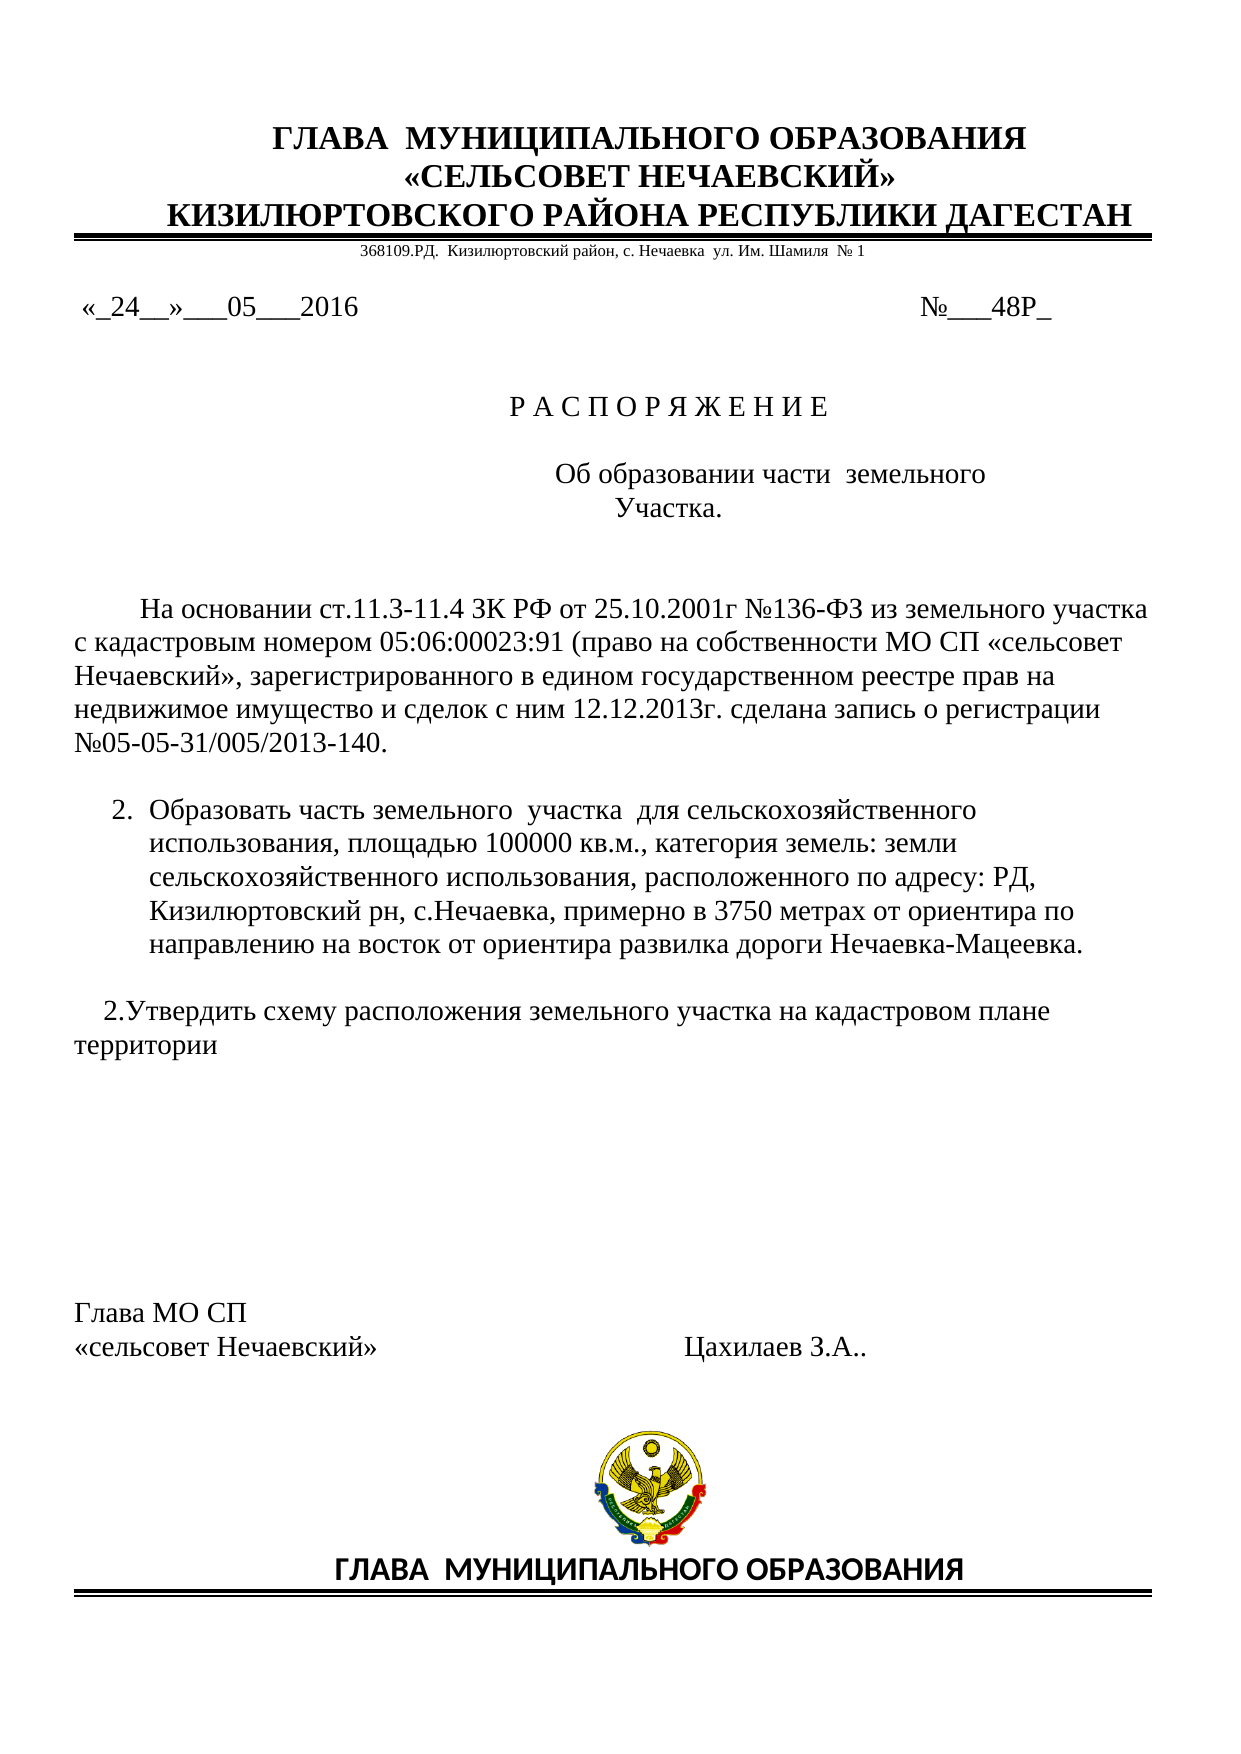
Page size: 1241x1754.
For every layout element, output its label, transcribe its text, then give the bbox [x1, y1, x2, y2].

text «_24__»___05___2016 №___48Р_ [74, 289, 1152, 322]
text На основании ст.11.3-11.4 ЗК РФ от 25.10.2001г №136-ФЗ из земельного участка с кадастровым номером 05:06:00023:91 (право на собственности МО СП «сельсовет Нечаевский», зарегистрированного в едином государственном реестре прав на недвижимое имущество и сделок с ним 12.12.2013г. сделана запись о регистрации №05-05-31/005/2013-140. [74, 591, 1152, 758]
text «сельсовет Нечаевский» Цахилаев З.А.. [74, 1329, 1152, 1362]
text 368109.РД. Кизилюртовский район, с. Нечаевка ул. Им. Шамиля № 1 [74, 241, 1152, 260]
table_header ГЛАВА МУНИЦИПАЛЬНОГО ОБРАЗОВАНИЯ «СЕЛЬСОВЕТ НЕЧАЕВСКИЙ» КИЗИЛЮРТОВСКОГО РАЙОНА РЕСПУБЛИКИ ДАГЕСТАН [74, 118, 1152, 233]
text Глава МО СП [74, 1295, 1152, 1329]
list Об образовании части земельного [185, 457, 1152, 490]
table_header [74, 1548, 1152, 1589]
list Р А С П О Р Я Ж Е Н И Е [185, 389, 1152, 423]
text 2.Утвердить схему расположения земельного участка на кадастровом плане территории [74, 993, 1152, 1060]
list Образовать часть земельного участка для сельскохозяйственного использования, площадью 100000 кв.м., категория земель: земли сельскохозяйственного использования, расположенного по адресу: РД, Кизилюртовский рн, с.Нечаевка, примерно в 3750 метрах от ориентира по направлению на восток от ориентира развилка дороги Нечаевка-Мацеевка. [111, 792, 1152, 960]
list Участка. [185, 490, 1152, 524]
